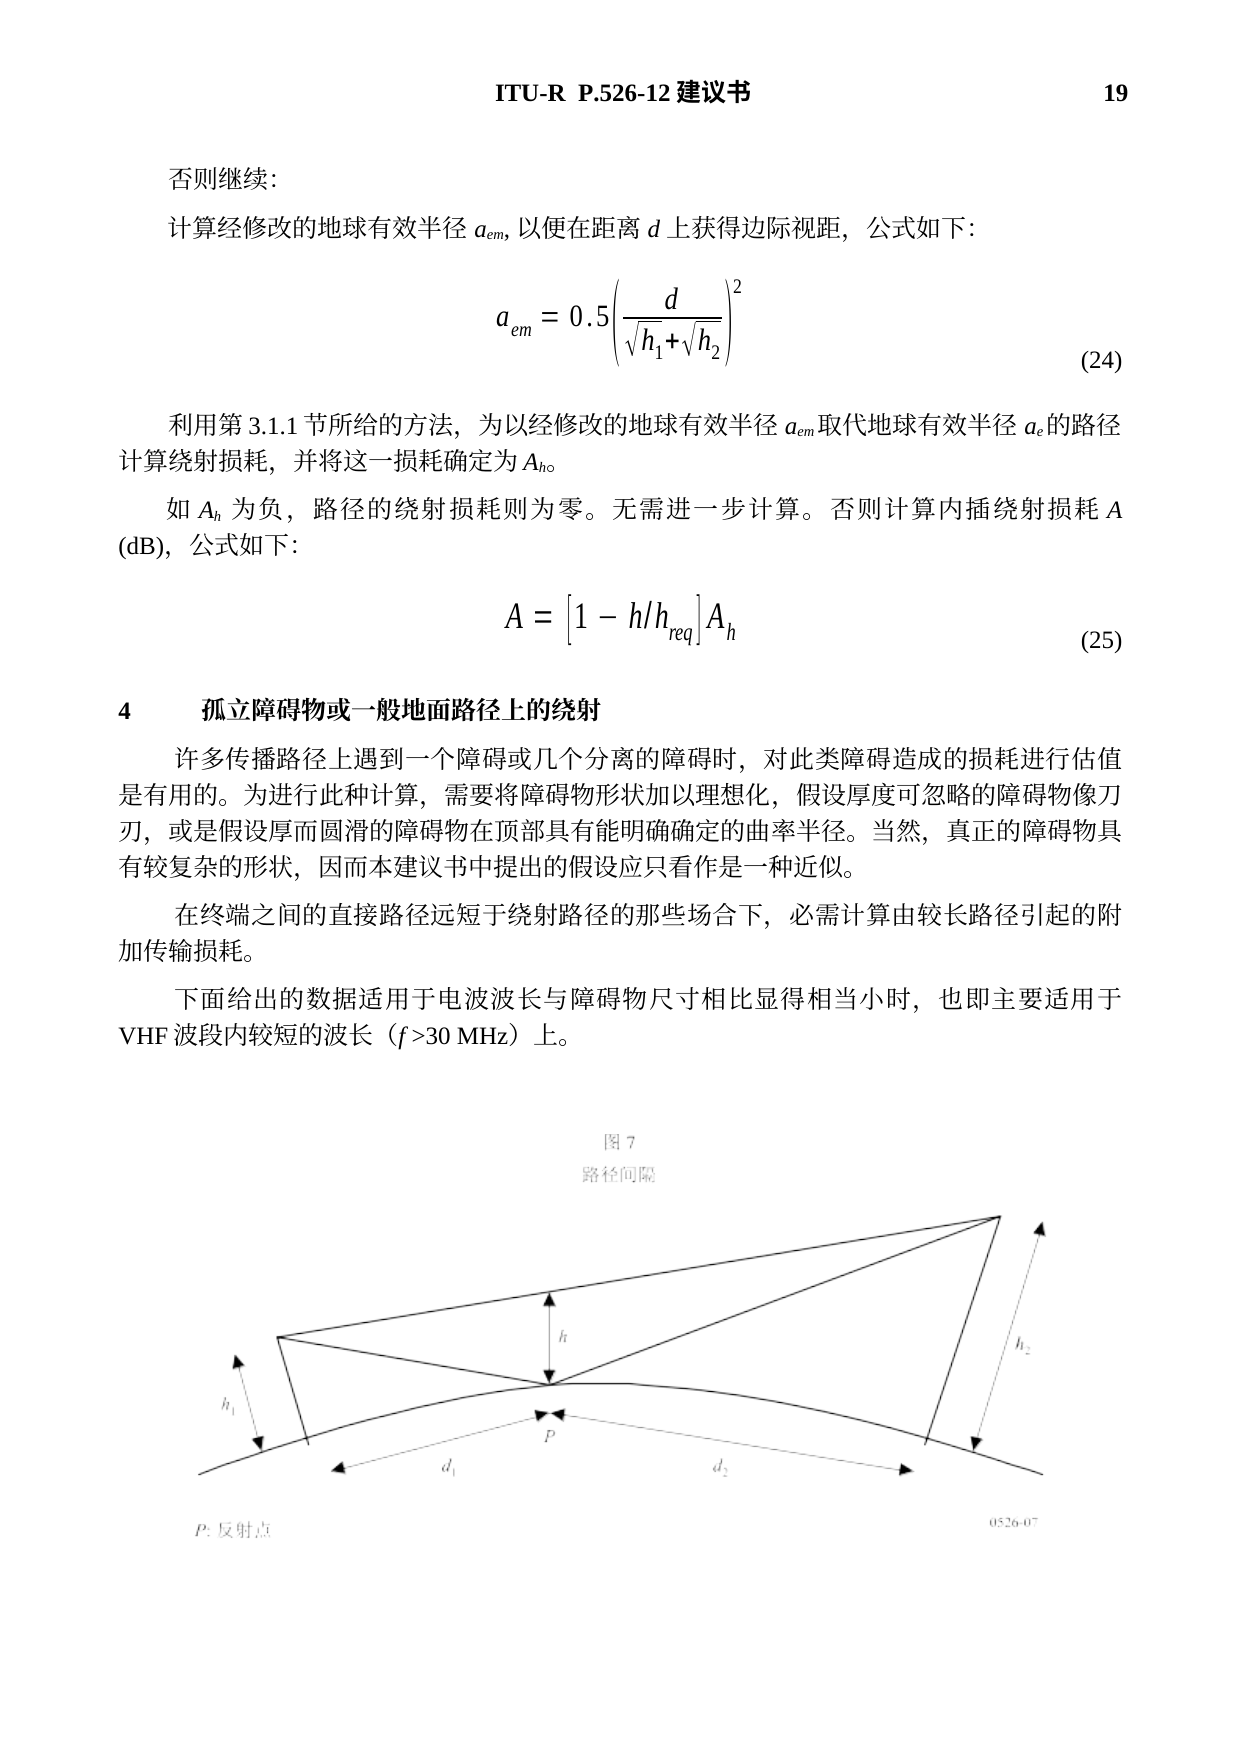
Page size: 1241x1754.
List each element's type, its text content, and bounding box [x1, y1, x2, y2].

text (24) [118, 276, 1122, 374]
text 许多传播路径上遇到一个障碍或几个分离的障碍时，对此类障碍造成的损耗进行估值是有用的。为进行此种计算，需要将障碍物形状加以理想化，假设厚度可忽略的障碍物像刀刃，或是假设厚而圆滑的障碍物在顶部具有能明确确定的曲率半径。当然，真正的障碍物具有较复杂的形状，因而本建议书中提出的假设应只看作是一种近似。 [118, 739, 1122, 883]
text 在终端之间的直接路径远短于绕射路径的那些场合下，必需计算由较长路径引起的附加传输损耗。 [118, 896, 1122, 968]
text 如Ah 为负，路径的绕射损耗则为零。无需进一步计算。否则计算内插绕射损耗A (dB)，公式如下： [118, 490, 1122, 562]
text 否则继续： [118, 160, 1122, 196]
text 利用第节所给的方法，为以经修改的地球有效半径 aem 取代地球有效半径 ae的路径计算绕射损耗，并将这一损耗确定为Ah。 [118, 406, 1122, 477]
text (25) [118, 593, 1122, 653]
text 下面给出的数据适用于电波波长与障碍物尺寸相比显得相当小时，也即主要适用于VHF波段内较短的波长（f >30 MHz）上。 [118, 980, 1122, 1052]
text 计算经修改的地球有效半径 aem, 以便在距离 d 上获得边际视距，公式如下： [118, 209, 1122, 244]
subtitle 4 孤立障碍物或一般地面路径上的绕射 [118, 691, 1122, 727]
